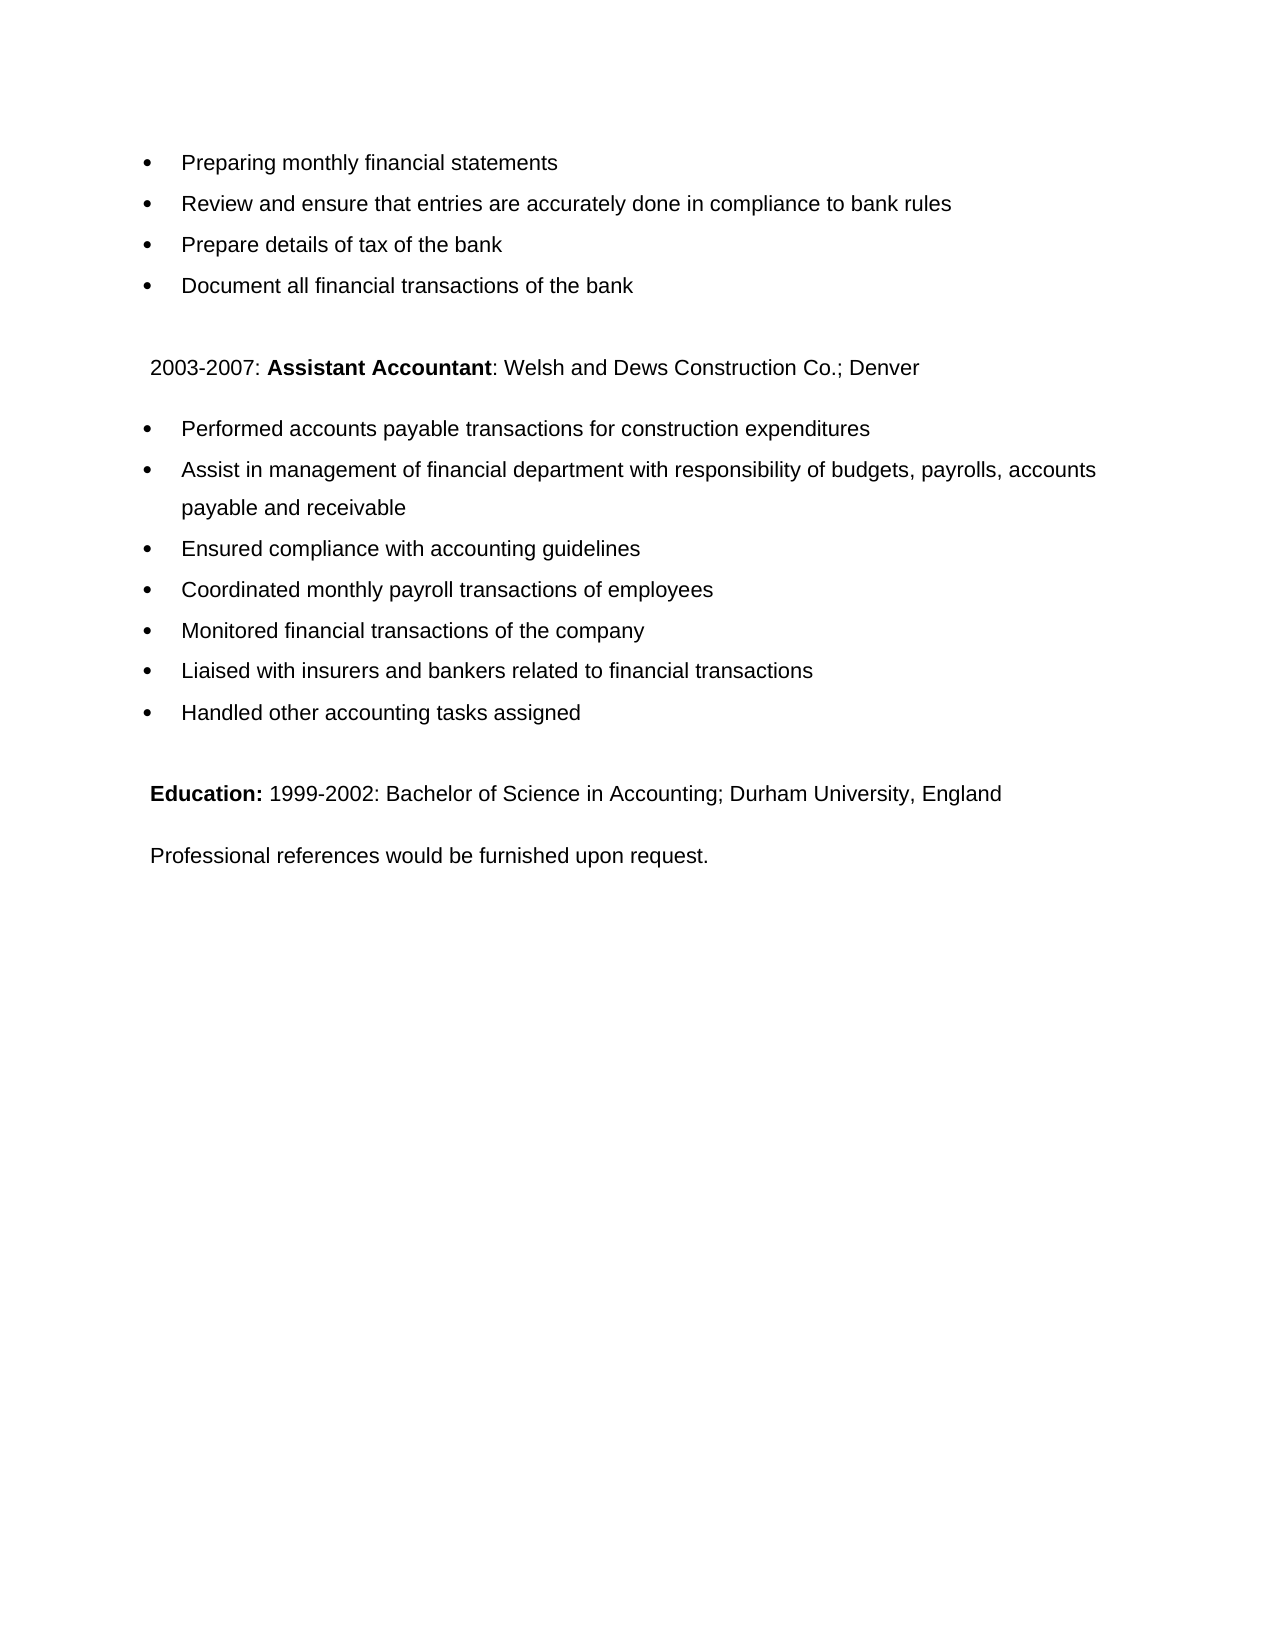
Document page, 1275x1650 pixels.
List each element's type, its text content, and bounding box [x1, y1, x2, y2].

list Handled other accounting tasks assigned [144, 699, 1125, 724]
list Document all financial transactions of the bank [144, 273, 1125, 298]
list Monitored financial transactions of the company [144, 617, 1125, 643]
list Performed accounts payable transactions for construction expenditures [144, 416, 1125, 441]
list Ensured compliance with accounting guidelines [144, 536, 1125, 561]
list Preparing monthly financial statements [144, 150, 1125, 175]
text Professional references would be furnished upon request. [150, 842, 1125, 868]
list Assist in management of financial department with responsibility of budgets, payrolls, accounts payable and receivable [144, 457, 1125, 520]
list Prepare details of tax of the bank [144, 232, 1125, 257]
list Review and ensure that entries are accurately done in compliance to bank rules [144, 191, 1125, 216]
text Education: 1999-2002: Bachelor of Science in Accounting; Durham University, England [150, 781, 1125, 806]
list Liaised with insurers and bankers related to financial transactions [144, 658, 1125, 684]
list Coordinated monthly payroll transactions of employees [144, 577, 1125, 602]
text 2003-2007: Assistant Accountant: Welsh and Dews Construction Co.; Denver [150, 355, 1125, 380]
